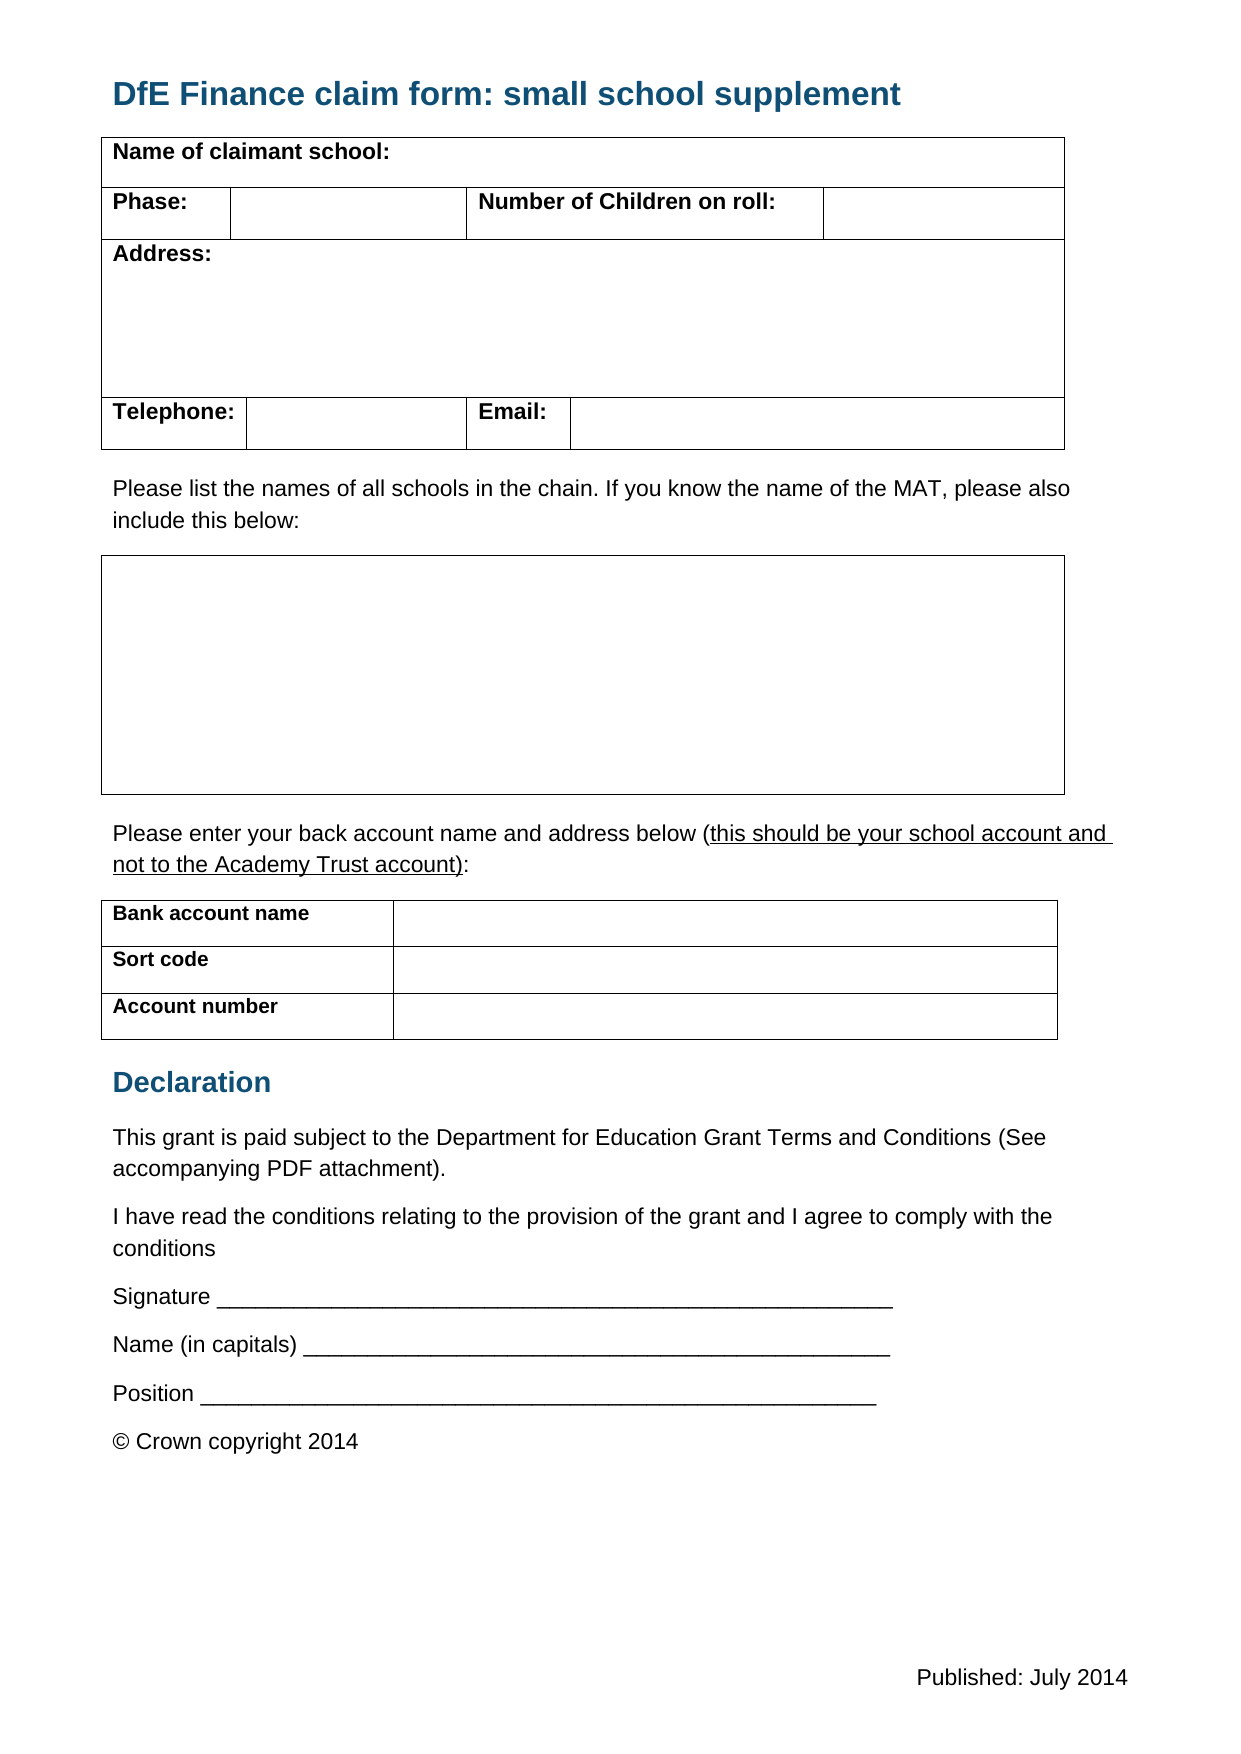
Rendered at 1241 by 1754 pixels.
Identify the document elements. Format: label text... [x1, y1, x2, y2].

table_cell [247, 398, 466, 449]
table_cell Account number [102, 994, 393, 1039]
text This grant is paid subject to the Department for Education Grant Terms and Conditions (See accompanying PDF attachment). [112, 1123, 1128, 1181]
text Name (in capitals) ______________________________________________ [112, 1331, 1128, 1358]
text Please enter your back account name and address below (this should be your school account and not to the Academy Trust account): [112, 820, 1128, 878]
table_cell Email: [467, 398, 570, 449]
text Position _____________________________________________________ [112, 1379, 1128, 1406]
text I have read the conditions relating to the provision of the grant and I agree to comply with the conditions [112, 1203, 1128, 1261]
table_cell [571, 398, 1064, 449]
text © Crown copyright 2014 [112, 1428, 1128, 1454]
subtitle DfE Finance claim form: small school supplement [112, 74, 1128, 112]
table_cell [394, 994, 1057, 1039]
table_cell [231, 188, 466, 239]
table_cell Telephone: [102, 398, 246, 449]
table_header Name of claimant school: [102, 138, 1064, 187]
table_cell Phase: [102, 188, 230, 239]
text Signature _____________________________________________________ [112, 1283, 1128, 1309]
subtitle Declaration [112, 1065, 1128, 1098]
table_cell Address: [102, 240, 1064, 397]
table_cell [824, 188, 1064, 239]
table_header [394, 901, 1057, 946]
text Please list the names of all schools in the chain. If you know the name of the MAT, please also include this below: [112, 475, 1128, 533]
table_cell Sort code [102, 947, 393, 992]
table_header Bank account name [102, 901, 393, 946]
table_header [102, 556, 1064, 794]
table_cell Number of Children on roll: [467, 188, 823, 239]
table_cell [394, 947, 1057, 992]
